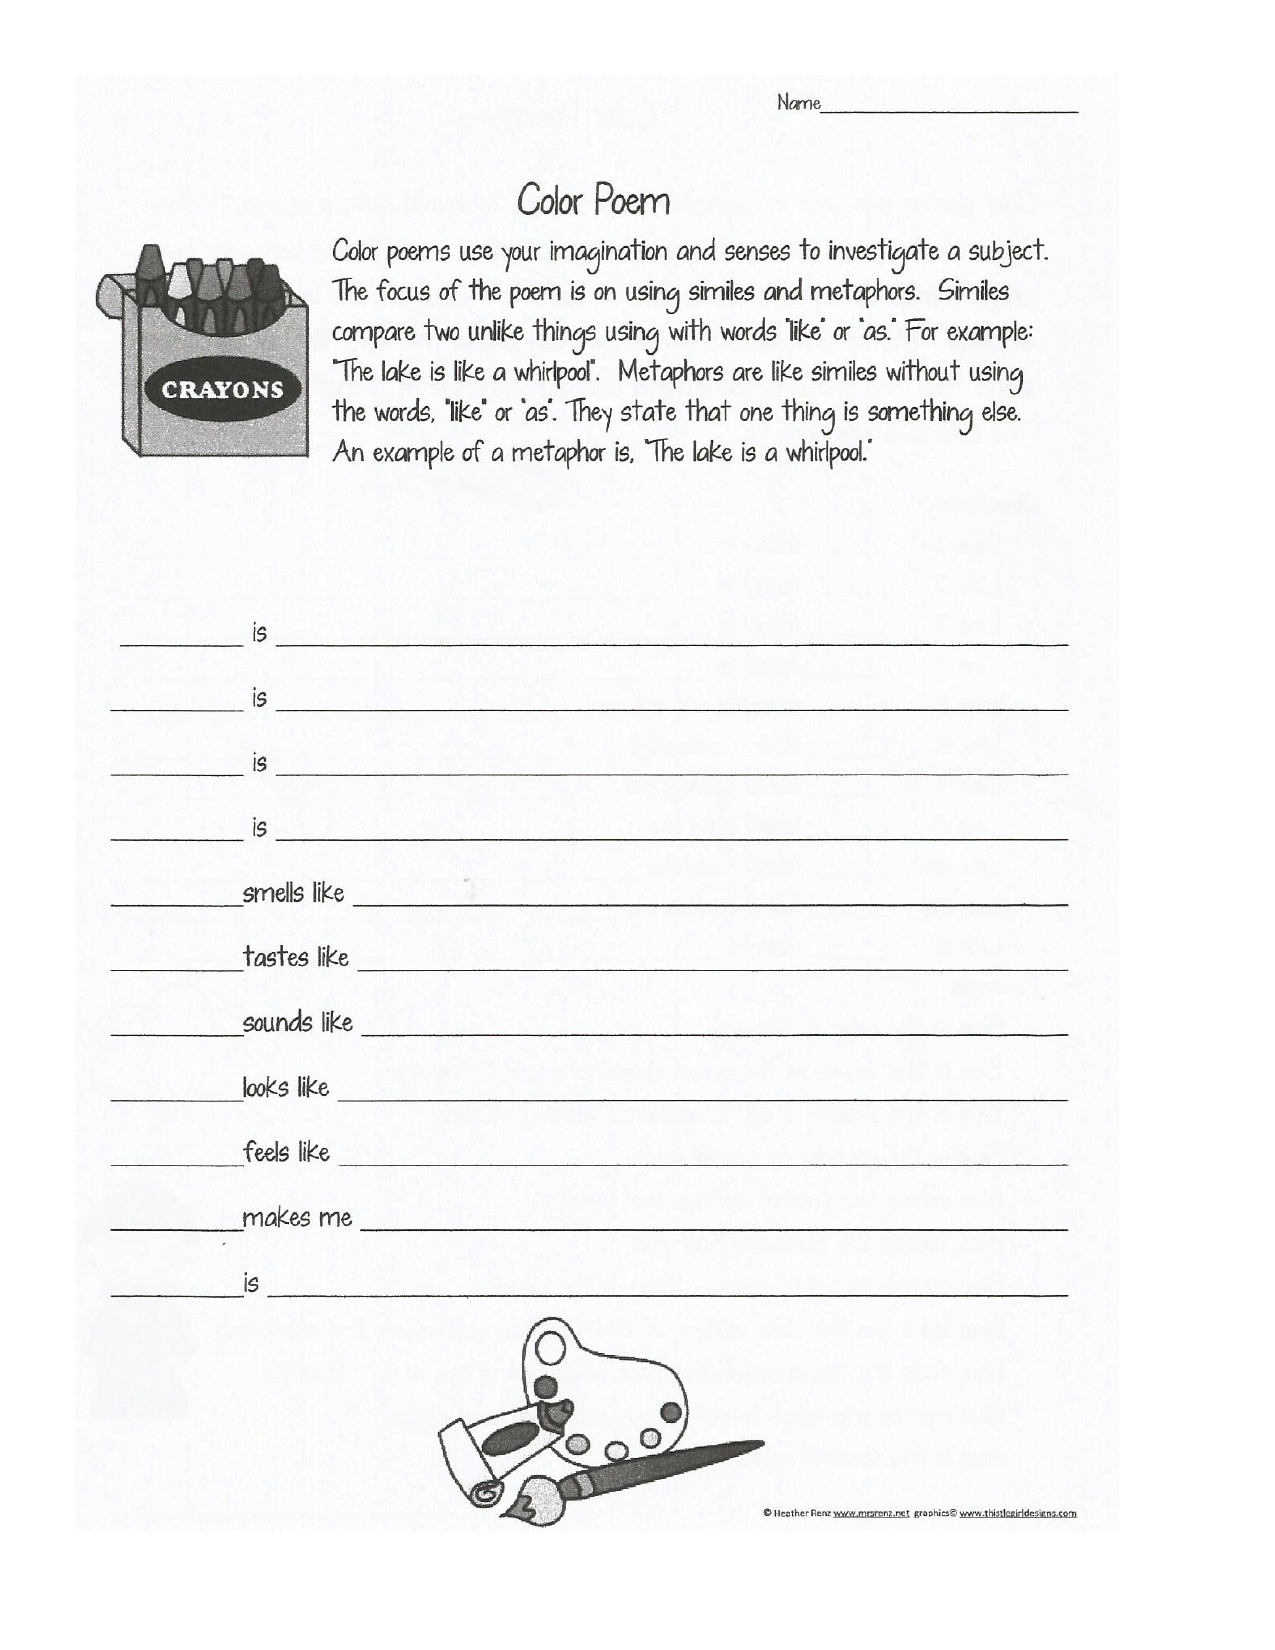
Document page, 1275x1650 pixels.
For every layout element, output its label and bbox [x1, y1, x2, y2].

picture [75, 75, 1119, 1531]
